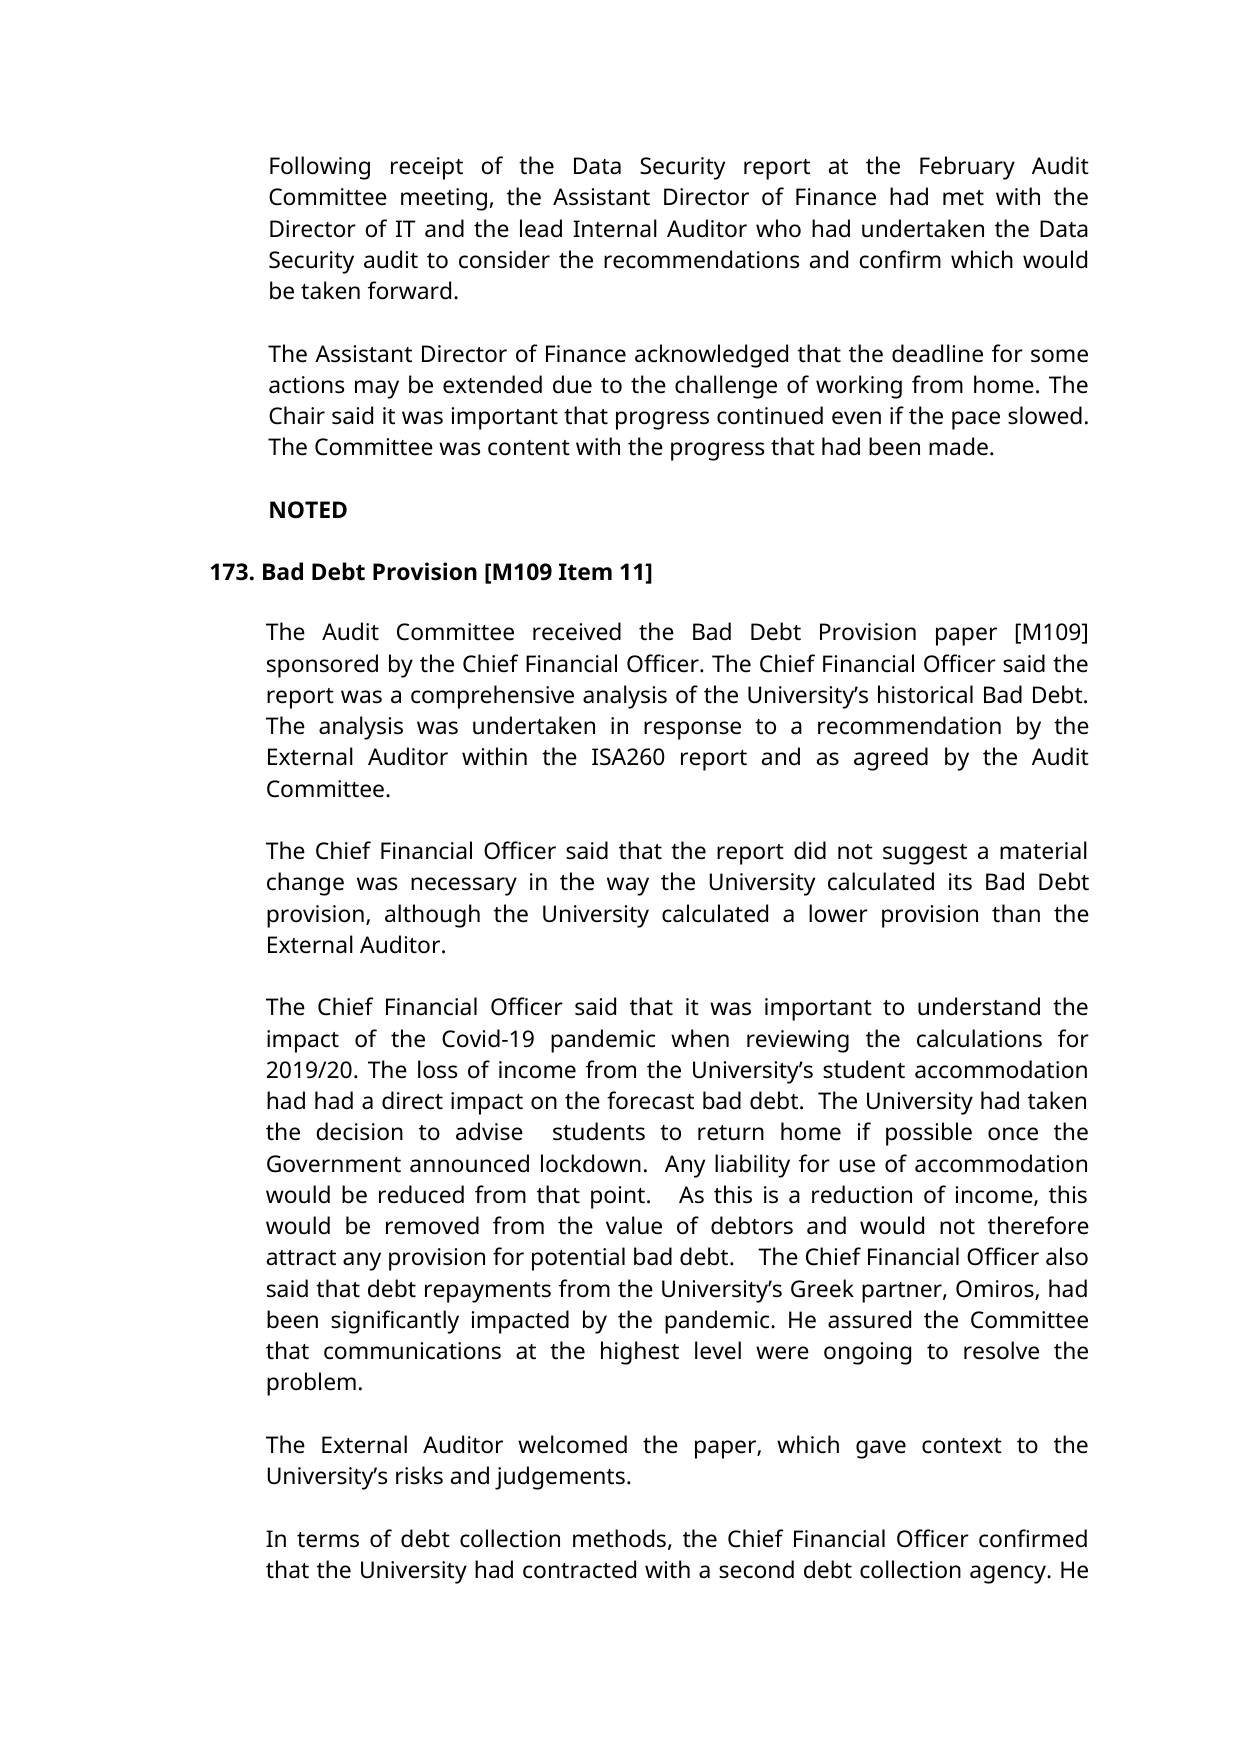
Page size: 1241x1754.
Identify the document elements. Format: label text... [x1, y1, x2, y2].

text The Chief Financial Officer said that the report did not suggest a material change was necessary in the way the University calculated its Bad Debt provision, although the University calculated a lower provision than the External Auditor. [266, 835, 1090, 960]
text The External Auditor welcomed the paper, which gave context to the University’s risks and judgements. [266, 1429, 1090, 1491]
text 173. Bad Debt Provision [M109 Item 11] [209, 556, 1090, 587]
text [266, 1522, 1090, 1585]
text NOTED [268, 494, 1090, 525]
text The Audit Committee received the Bad Debt Provision paper [M109] sponsored by the Chief Financial Officer. The Chief Financial Officer said the report was a comprehensive analysis of the University’s historical Bad Debt. The analysis was undertaken in response to a recommendation by the External Auditor within the ISA260 report and as agreed by the Audit Committee. [266, 616, 1090, 804]
text Following receipt of the Data Security report at the February Audit Committee meeting, the Assistant Director of Finance had met with the Director of IT and the lead Internal Auditor who had undertaken the Data Security audit to consider the recommendations and confirm which would be taken forward. [268, 150, 1090, 306]
text The Chief Financial Officer said that it was important to understand the impact of the Covid-19 pandemic when reviewing the calculations for 2019/20. The loss of income from the University’s student accommodation had had a direct impact on the forecast bad debt. The University had taken the decision to advise students to return home if possible once the Government announced lockdown. Any liability for use of accommodation would be reduced from that point. As this is a reduction of income, this would be removed from the value of debtors and would not therefore attract any provision for potential bad debt. The Chief Financial Officer also said that debt repayments from the University’s Greek partner, Omiros, had been significantly impacted by the pandemic. He assured the Committee that communications at the highest level were ongoing to resolve the problem. [266, 991, 1090, 1397]
text The Assistant Director of Finance acknowledged that the deadline for some actions may be extended due to the challenge of working from home. The Chair said it was important that progress continued even if the pace slowed. The Committee was content with the progress that had been made. [268, 337, 1090, 462]
